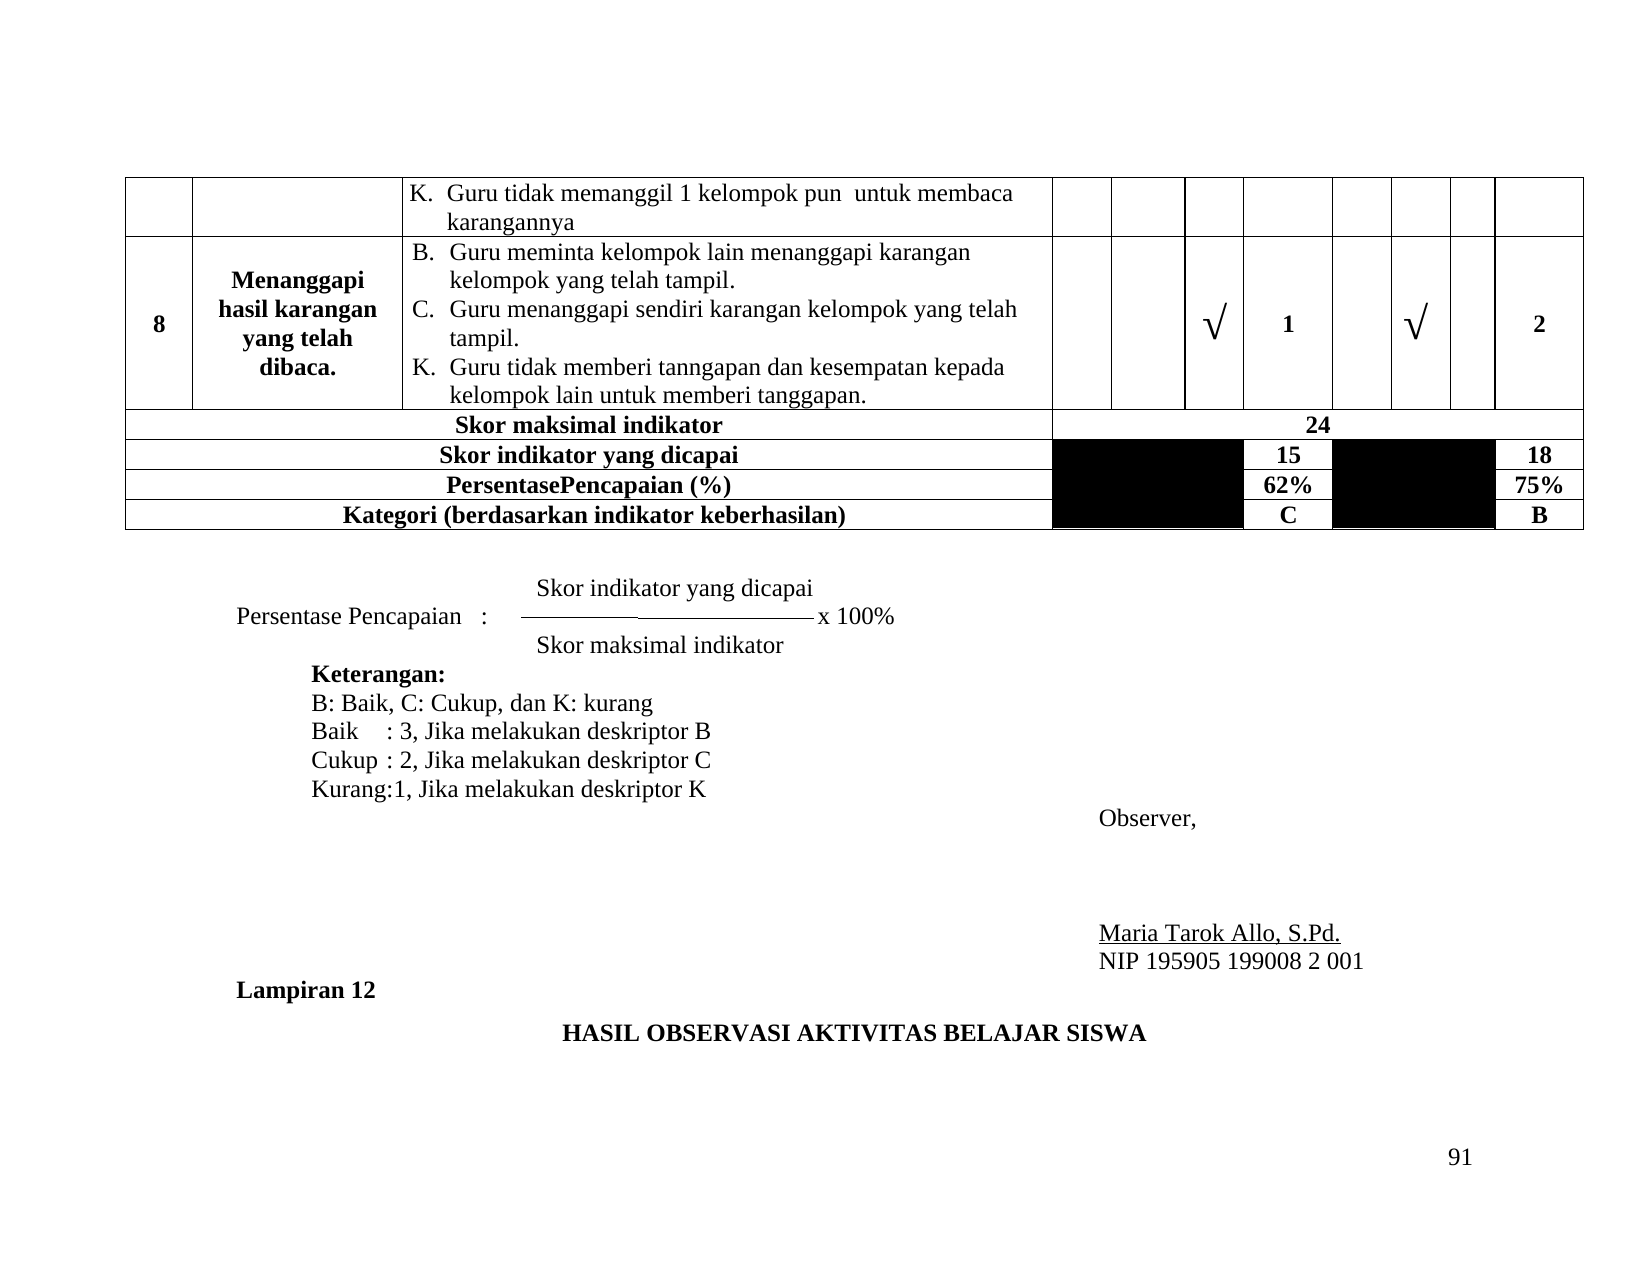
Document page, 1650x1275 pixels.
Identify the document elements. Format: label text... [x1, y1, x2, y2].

table_cell 15 [1244, 440, 1332, 469]
text Maria Tarok Allo, S.Pd. [1099, 918, 1473, 946]
table_cell [1053, 440, 1243, 528]
table_cell Skor maksimal indikator [126, 410, 1052, 439]
table_cell Skor indikator yang dicapai [126, 440, 1052, 469]
table_cell 24 [1053, 410, 1583, 439]
table_cell [1112, 178, 1184, 236]
text HASIL OBSERVASI AKTIVITAS BELAJAR SISWA [236, 1018, 1473, 1047]
table_cell 62% [1244, 470, 1332, 499]
table_cell 18 [1496, 440, 1583, 469]
table_cell 1 [1244, 237, 1332, 409]
table_cell Guru meminta kelompok lain menanggapi karangan kelompok yang telah tampil. Guru menanggapi sendiri karangan kelompok yang telah tampil. Guru tidak memberi tanngapan dan kesempatan kepada kelompok lain untuk memberi tanggapan. [403, 237, 1052, 409]
text Skor indikator yang dicapai [461, 573, 1473, 601]
table_cell [1451, 178, 1494, 236]
table_cell 75% [1496, 470, 1583, 499]
text Baik : 3, Jika melakukan deskriptor B [311, 716, 1473, 745]
table_cell 2 [1496, 237, 1583, 409]
text Cukup : 2, Jika melakukan deskriptor C [311, 745, 1473, 774]
text Lampiran 12 [236, 975, 1473, 1004]
text B: Baik, C: Cukup, dan K: kurang [311, 688, 1473, 716]
table_cell Kategori (berdasarkan indikator keberhasilan) [126, 500, 1052, 528]
table_cell √ [1186, 178, 1243, 236]
table_cell [1112, 237, 1184, 409]
table_cell [1333, 440, 1494, 528]
text Observer, [1099, 803, 1473, 831]
table_cell B [1496, 500, 1583, 528]
text Persentase Pencapaian : x 100% [236, 601, 1473, 630]
text Kurang:1, Jika melakukan deskriptor K [311, 774, 1473, 803]
table_cell √ [1392, 237, 1450, 409]
table_cell Menanggapi hasil karangan yang telah dibaca. [193, 237, 402, 409]
table_cell 2 [1496, 178, 1583, 236]
table_cell [1053, 178, 1111, 236]
table_cell √ [1186, 237, 1243, 409]
table_cell 8 [126, 237, 192, 409]
text NIP 195905 199008 2 001 [1099, 946, 1473, 975]
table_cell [403, 178, 1052, 236]
table_cell [1333, 237, 1391, 409]
table_cell √ [1392, 178, 1450, 236]
text Keterangan: [311, 659, 1473, 688]
table_cell 1 [1244, 178, 1332, 236]
table_cell [1333, 178, 1391, 236]
text Skor maksimal indikator [536, 630, 1473, 659]
table_cell 7 [126, 178, 192, 236]
table_cell [1053, 237, 1111, 409]
table_cell C [1244, 500, 1332, 528]
table_cell PersentasePencapaian (%) [126, 470, 1052, 499]
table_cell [193, 178, 402, 236]
table_cell [1451, 237, 1494, 409]
